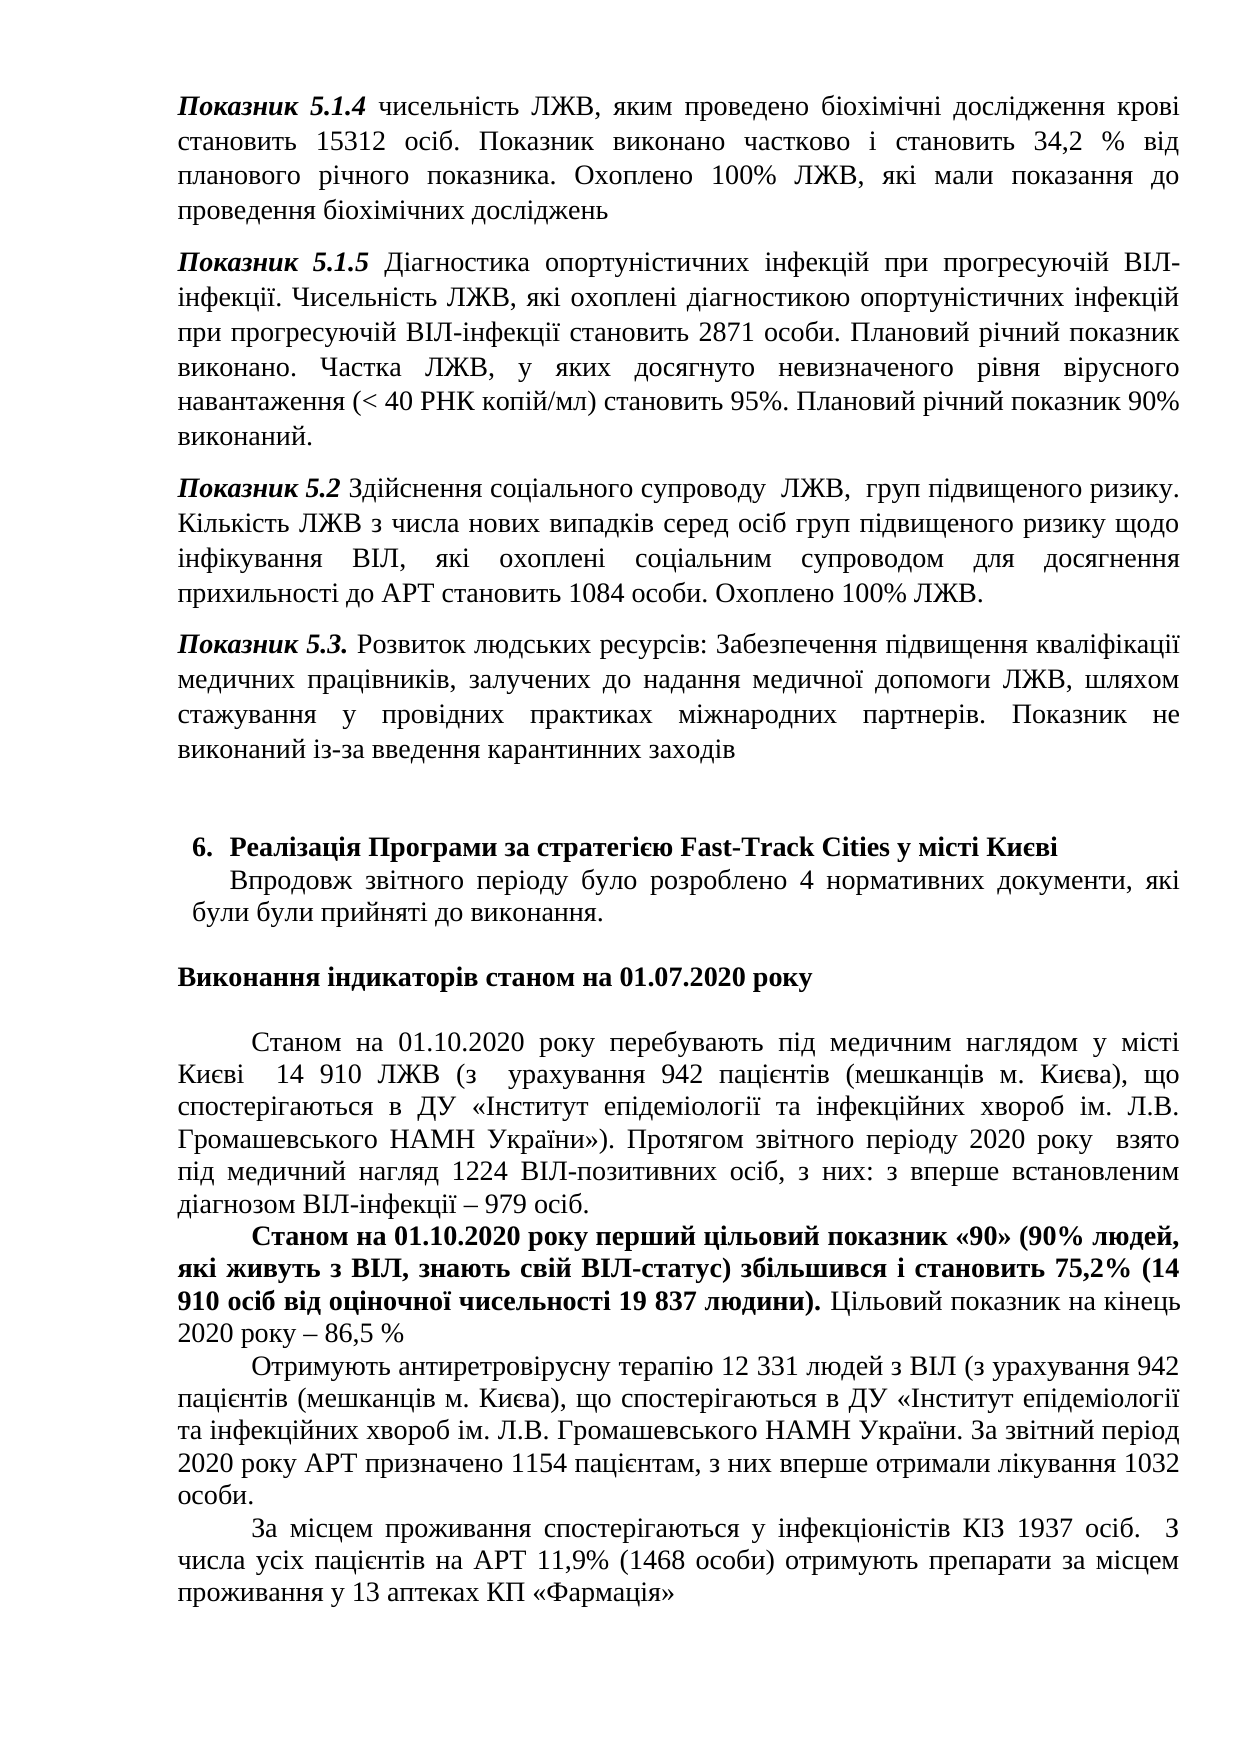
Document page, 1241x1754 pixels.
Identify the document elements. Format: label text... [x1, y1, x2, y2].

text Показник 5.1.4 чисельність ЛЖВ, яким проведено біохімічні дослідження крові становить 15312 осіб. Показник виконано частково і становить 34,2 % від планового річного показника. Охоплено 100% ЛЖВ, які мали показання до проведення біохімічних досліджень [177, 89, 1181, 226]
text Станом на 01.10.2020 року перший цільовий показник «90» (90% людей, які живуть з ВІЛ, знають свій ВІЛ-статус) збільшився і становить 75,2% (14 910 осіб від оціночної чисельності 19 837 людини). Цільовий показник на кінець 2020 року – 86,5 % [177, 1219, 1181, 1349]
text Отримують антиретровірусну терапію 12 331 людей з ВІЛ (з урахування 942 пацієнтів (мешканців м. Києва), що спостерігаються в ДУ «Інститут епідеміології та інфекційних хвороб ім. Л.В. Громашевського НАМН України. За звітний період 2020 року АРТ призначено 1154 пацієнтам, з них вперше отримали лікування 1032 особи. [177, 1349, 1181, 1511]
text Впродовж звітного періоду було розроблено 4 нормативних документи, які були були прийняті до виконання. [192, 863, 1181, 927]
text Показник 5.3. Розвиток людських ресурсів: Забезпечення підвищення кваліфікації медичних працівників, залучених до надання медичної допомоги ЛЖВ, шляхом стажування у провідних практиках міжнародних партнерів. Показник не виконаний із-за введення карантинних заходів [177, 627, 1181, 764]
text Станом на 01.10.2020 року перебувають під медичним наглядом у місті Києві 14 910 ЛЖВ (з урахування 942 пацієнтів (мешканців м. Києва), що спостерігаються в ДУ «Інститут епідеміології та інфекційних хвороб ім. Л.В. Громашевського НАМН України»). Протягом звітного періоду 2020 року взято під медичний нагляд 1224 ВІЛ-позитивних осіб, з них: з вперше встановленим діагнозом ВІЛ-інфекції – 979 осіб. [177, 1025, 1181, 1219]
list Реалізація Програми за стратегією Fast-Track Cities у місті Києві [192, 830, 1181, 863]
text Виконання індикаторів станом на 01.07.2020 року [177, 960, 1181, 992]
text Показник 5.2 Здійснення соціального супроводу ЛЖВ, груп підвищеного ризику. Кількість ЛЖВ з числа нових випадків серед осіб груп підвищеного ризику щодо інфікування ВІЛ, які охоплені соціальним супроводом для досягнення прихильності до АРТ становить 1084 особи. Охоплено 100% ЛЖВ. [177, 471, 1181, 608]
text Показник 5.1.5 Діагностика опортуністичних інфекцій при прогресуючій ВІЛ-інфекції. Чисельність ЛЖВ, які охоплені діагностикою опортуністичних інфекцій при прогресуючій ВІЛ-інфекції становить 2871 особи. Плановий річний показник виконано. Частка ЛЖВ, у яких досягнуто невизначеного рівня вірусного навантаження (< 40 РНК копій/мл) становить 95%. Плановий річний показник 90% виконаний. [177, 245, 1181, 452]
text За місцем проживання спостерігаються у інфекціоністів КІЗ 1937 осіб. З числа усіх пацієнтів на АРТ 11,9% (1468 особи) отримують препарати за місцем проживання у 13 аптеках КП «Фармація» [177, 1511, 1181, 1608]
